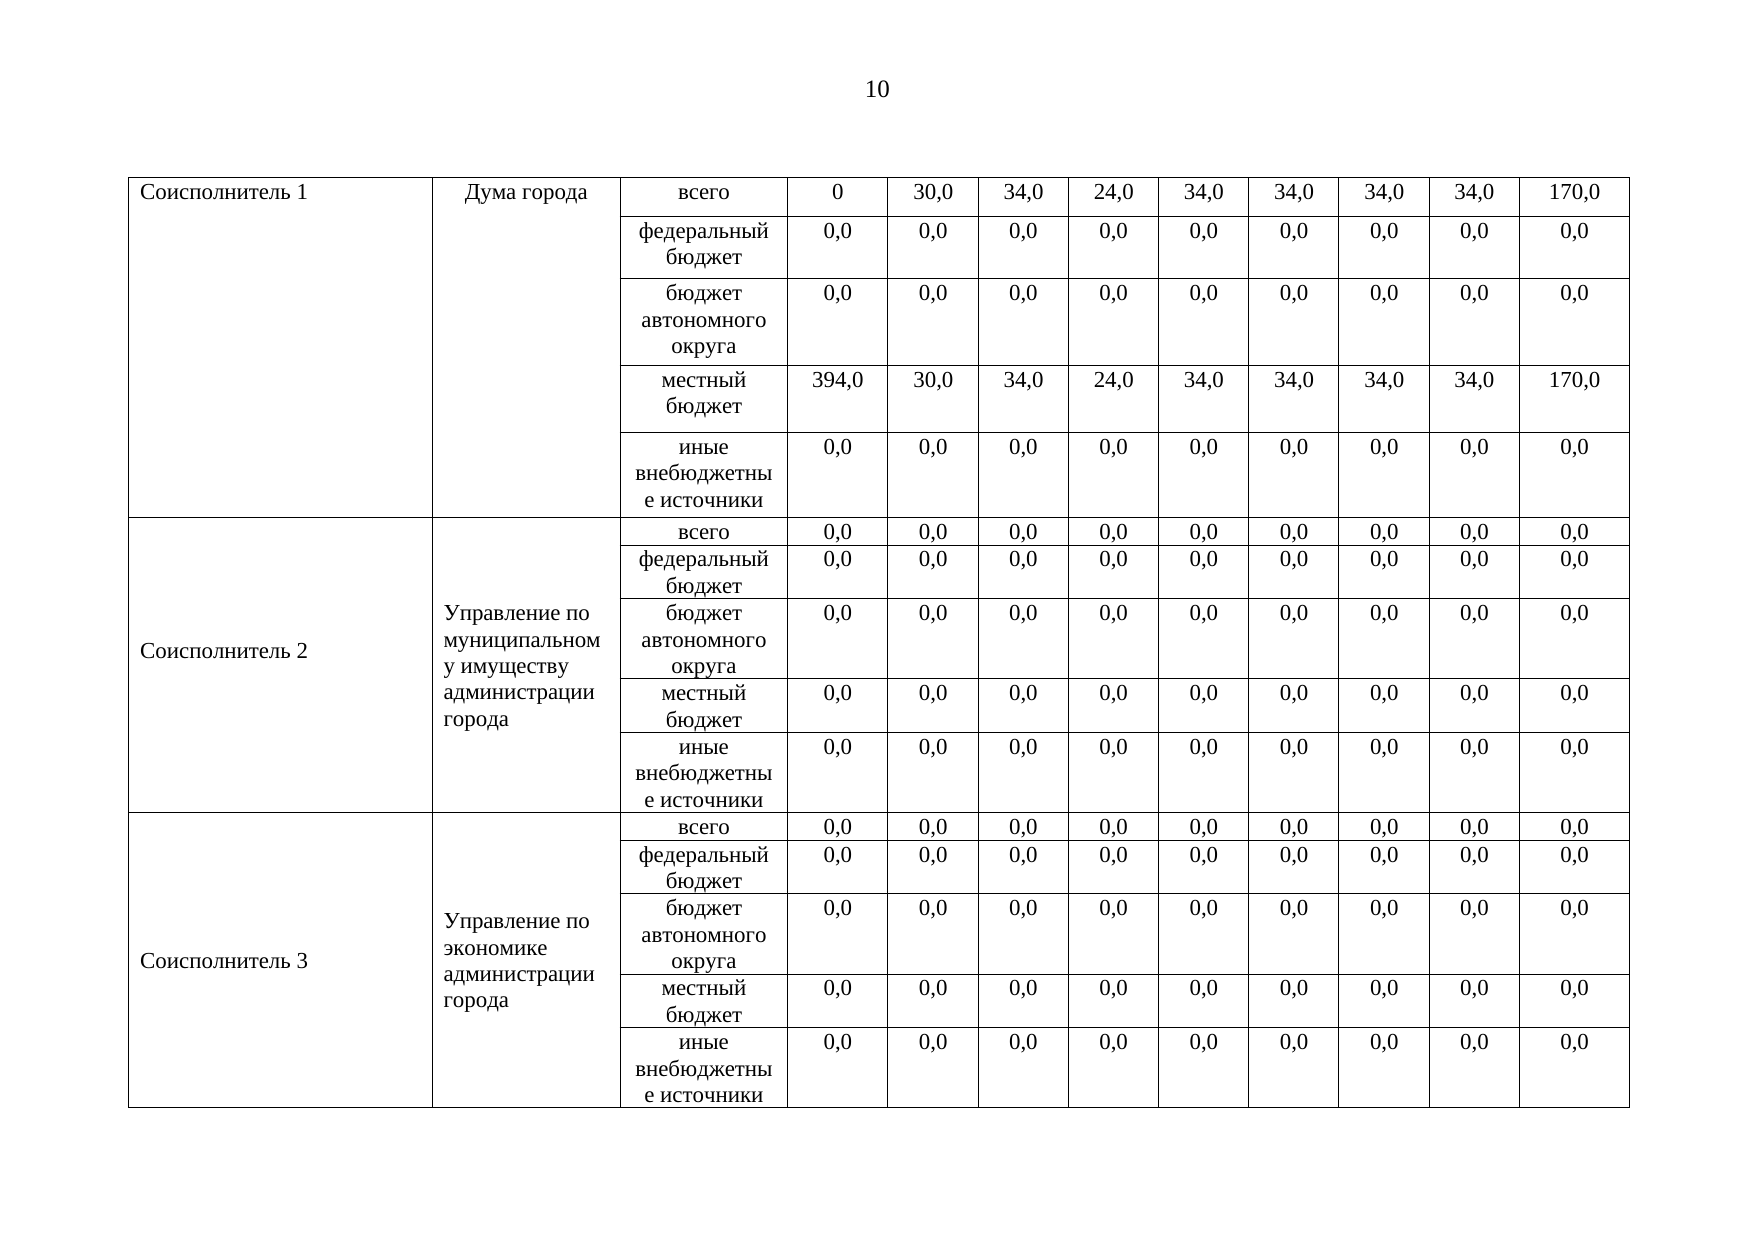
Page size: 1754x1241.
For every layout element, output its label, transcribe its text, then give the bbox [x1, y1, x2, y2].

table_cell 0,0 [1520, 841, 1629, 893]
table_cell 34,0 [1159, 178, 1248, 216]
table_cell федеральный бюджет [621, 841, 787, 893]
table_cell 0,0 [979, 433, 1068, 517]
table_cell 0,0 [1159, 1028, 1248, 1107]
table_cell 0,0 [979, 1028, 1068, 1107]
table_cell 0,0 [1069, 975, 1158, 1027]
table_cell 0,0 [1520, 279, 1629, 364]
table_cell 0,0 [1159, 733, 1248, 812]
table_cell 0,0 [1520, 546, 1629, 598]
table_cell 0,0 [1339, 518, 1429, 544]
table_cell 0,0 [1159, 813, 1248, 839]
table_cell Управление по муниципальному имуществу администрации города [433, 518, 620, 812]
table_cell 0,0 [788, 279, 887, 364]
table_cell 0,0 [1430, 975, 1519, 1027]
table_cell 0,0 [1249, 433, 1338, 517]
table_cell 0,0 [1430, 546, 1519, 598]
table_cell бюджет автономного округа [621, 599, 787, 678]
table_cell 30,0 [888, 178, 978, 216]
table_cell 0,0 [1249, 1028, 1338, 1107]
table_cell федеральный бюджет [621, 546, 787, 598]
table_cell 0,0 [1339, 894, 1429, 973]
table_cell 0,0 [1159, 546, 1248, 598]
table_cell 170,0 [1520, 366, 1629, 432]
table_cell 0,0 [788, 841, 887, 893]
table_cell 0,0 [888, 518, 978, 544]
table_cell 0,0 [1249, 894, 1338, 973]
table_cell 0,0 [788, 894, 887, 973]
table_cell 0,0 [788, 518, 887, 544]
table_cell 0,0 [1069, 433, 1158, 517]
table_cell бюджет автономного округа [621, 894, 787, 973]
table_cell 0,0 [979, 894, 1068, 973]
table_cell 0,0 [1520, 733, 1629, 812]
table_cell 0,0 [888, 841, 978, 893]
table_cell 0,0 [1430, 813, 1519, 839]
table_cell 0,0 [1430, 518, 1519, 544]
table_cell 0,0 [979, 279, 1068, 364]
table_cell 34,0 [1249, 178, 1338, 216]
table_cell местный бюджет [621, 366, 787, 432]
table_cell бюджет автономного округа [621, 279, 787, 364]
table_cell 0,0 [1339, 841, 1429, 893]
table_cell 0,0 [1159, 217, 1248, 278]
table_cell 0,0 [979, 217, 1068, 278]
table_cell 0,0 [1339, 546, 1429, 598]
table_cell 0,0 [1249, 733, 1338, 812]
table_cell 0,0 [979, 733, 1068, 812]
table_cell 0,0 [1430, 841, 1519, 893]
table_cell 0,0 [1249, 217, 1338, 278]
table_cell 0,0 [888, 433, 978, 517]
table_cell местный бюджет [621, 975, 787, 1027]
table_cell 0,0 [1520, 599, 1629, 678]
table_cell 0,0 [979, 518, 1068, 544]
table_cell 0,0 [1249, 279, 1338, 364]
table_cell 0,0 [888, 733, 978, 812]
table_cell 30,0 [888, 366, 978, 432]
table_cell 0,0 [1159, 975, 1248, 1027]
table_cell Соисполнитель 1 [129, 178, 432, 517]
table_cell 0,0 [788, 217, 887, 278]
table_cell 0,0 [1159, 433, 1248, 517]
table_cell 0,0 [1249, 975, 1338, 1027]
table_cell 0,0 [1249, 518, 1338, 544]
table_cell 34,0 [1159, 366, 1248, 432]
table_cell 0,0 [1339, 813, 1429, 839]
table_cell 0,0 [1430, 679, 1519, 732]
table_cell 0,0 [888, 599, 978, 678]
table_cell Дума города [433, 178, 620, 517]
table_cell 0,0 [1249, 599, 1338, 678]
table_cell 394,0 [788, 366, 887, 432]
table_cell всего [621, 178, 787, 216]
table_cell 0,0 [888, 279, 978, 364]
table_cell 0,0 [788, 1028, 887, 1107]
table_cell 0,0 [1520, 217, 1629, 278]
table_cell 0,0 [1069, 599, 1158, 678]
table_cell иные внебюджетные источники [621, 733, 787, 812]
table_cell 0,0 [1069, 217, 1158, 278]
table_cell 0,0 [788, 433, 887, 517]
table_cell 0,0 [979, 813, 1068, 839]
table_cell 0,0 [979, 841, 1068, 893]
table_cell 0,0 [1430, 217, 1519, 278]
table_cell 0,0 [1069, 679, 1158, 732]
table_cell 0,0 [1520, 518, 1629, 544]
table_cell иные внебюджетные источники [621, 433, 787, 517]
table_cell 0,0 [1069, 733, 1158, 812]
table_cell 0,0 [1159, 518, 1248, 544]
table_cell 0,0 [1249, 546, 1338, 598]
table_cell 34,0 [1430, 178, 1519, 216]
table_cell 34,0 [1339, 366, 1429, 432]
table_cell 0,0 [979, 599, 1068, 678]
table_cell 0,0 [788, 813, 887, 839]
table_cell 0,0 [1520, 433, 1629, 517]
table_cell 0,0 [1159, 279, 1248, 364]
table_cell иные внебюджетные источники [621, 1028, 787, 1107]
table_cell 0,0 [888, 1028, 978, 1107]
table_cell 0,0 [788, 599, 887, 678]
table_cell всего [621, 813, 787, 839]
table_cell 0,0 [1520, 813, 1629, 839]
table_cell 0,0 [1339, 599, 1429, 678]
table_cell 0,0 [888, 679, 978, 732]
table_cell 0,0 [1249, 679, 1338, 732]
table_cell 0,0 [1520, 894, 1629, 973]
table_cell 0,0 [1159, 679, 1248, 732]
table_cell 0,0 [1069, 518, 1158, 544]
table_cell 0,0 [1520, 1028, 1629, 1107]
table_cell федеральный бюджет [621, 217, 787, 278]
table_cell 0,0 [979, 546, 1068, 598]
table_cell 0,0 [979, 975, 1068, 1027]
table_cell 0,0 [1430, 894, 1519, 973]
table_cell 0,0 [888, 546, 978, 598]
table_cell 0,0 [1339, 975, 1429, 1027]
table_cell 0,0 [1520, 975, 1629, 1027]
table_cell 0,0 [788, 975, 887, 1027]
table_cell 170,0 [1520, 178, 1629, 216]
table_cell 0,0 [1339, 733, 1429, 812]
table_cell 0,0 [1339, 433, 1429, 517]
table_cell Соисполнитель 2 [129, 518, 432, 812]
table_cell 0,0 [1339, 1028, 1429, 1107]
table_cell 0,0 [888, 894, 978, 973]
table_cell 0,0 [1430, 433, 1519, 517]
table_cell 0,0 [1339, 679, 1429, 732]
table_cell 0,0 [788, 733, 887, 812]
table_cell 0,0 [1159, 841, 1248, 893]
table_cell 34,0 [979, 178, 1068, 216]
table_cell 0,0 [1069, 841, 1158, 893]
table_cell 0,0 [1069, 813, 1158, 839]
table_cell 0,0 [1159, 894, 1248, 973]
table_cell 0,0 [1430, 733, 1519, 812]
table_cell 0,0 [1159, 599, 1248, 678]
table_cell местный бюджет [621, 679, 787, 732]
table_cell Соисполнитель 3 [129, 813, 432, 1107]
table_cell 0,0 [1069, 279, 1158, 364]
table_cell 0,0 [888, 217, 978, 278]
table_cell 0,0 [788, 679, 887, 732]
table_cell 0,0 [1339, 279, 1429, 364]
table_cell 34,0 [1249, 366, 1338, 432]
table_cell 0,0 [888, 975, 978, 1027]
table_cell 24,0 [1069, 178, 1158, 216]
table_cell 0,0 [788, 546, 887, 598]
table_cell 0,0 [1249, 813, 1338, 839]
table_cell 0,0 [1430, 1028, 1519, 1107]
table_cell 0,0 [1249, 841, 1338, 893]
table_cell 0,0 [1520, 679, 1629, 732]
table_cell 34,0 [1430, 366, 1519, 432]
table_cell всего [621, 518, 787, 544]
table_cell 0,0 [1430, 599, 1519, 678]
table_cell 34,0 [979, 366, 1068, 432]
table_cell Управление по экономике администрации города [433, 813, 620, 1107]
table_cell 0,0 [888, 813, 978, 839]
table_cell 0,0 [1339, 217, 1429, 278]
table_cell 0,0 [1069, 1028, 1158, 1107]
table_cell 0,0 [1069, 546, 1158, 598]
table_cell 34,0 [1339, 178, 1429, 216]
table_cell 24,0 [1069, 366, 1158, 432]
table_cell 0,0 [1069, 894, 1158, 973]
table_cell 394,0 [788, 178, 887, 216]
table_cell 0,0 [1430, 279, 1519, 364]
table_cell 0,0 [979, 679, 1068, 732]
